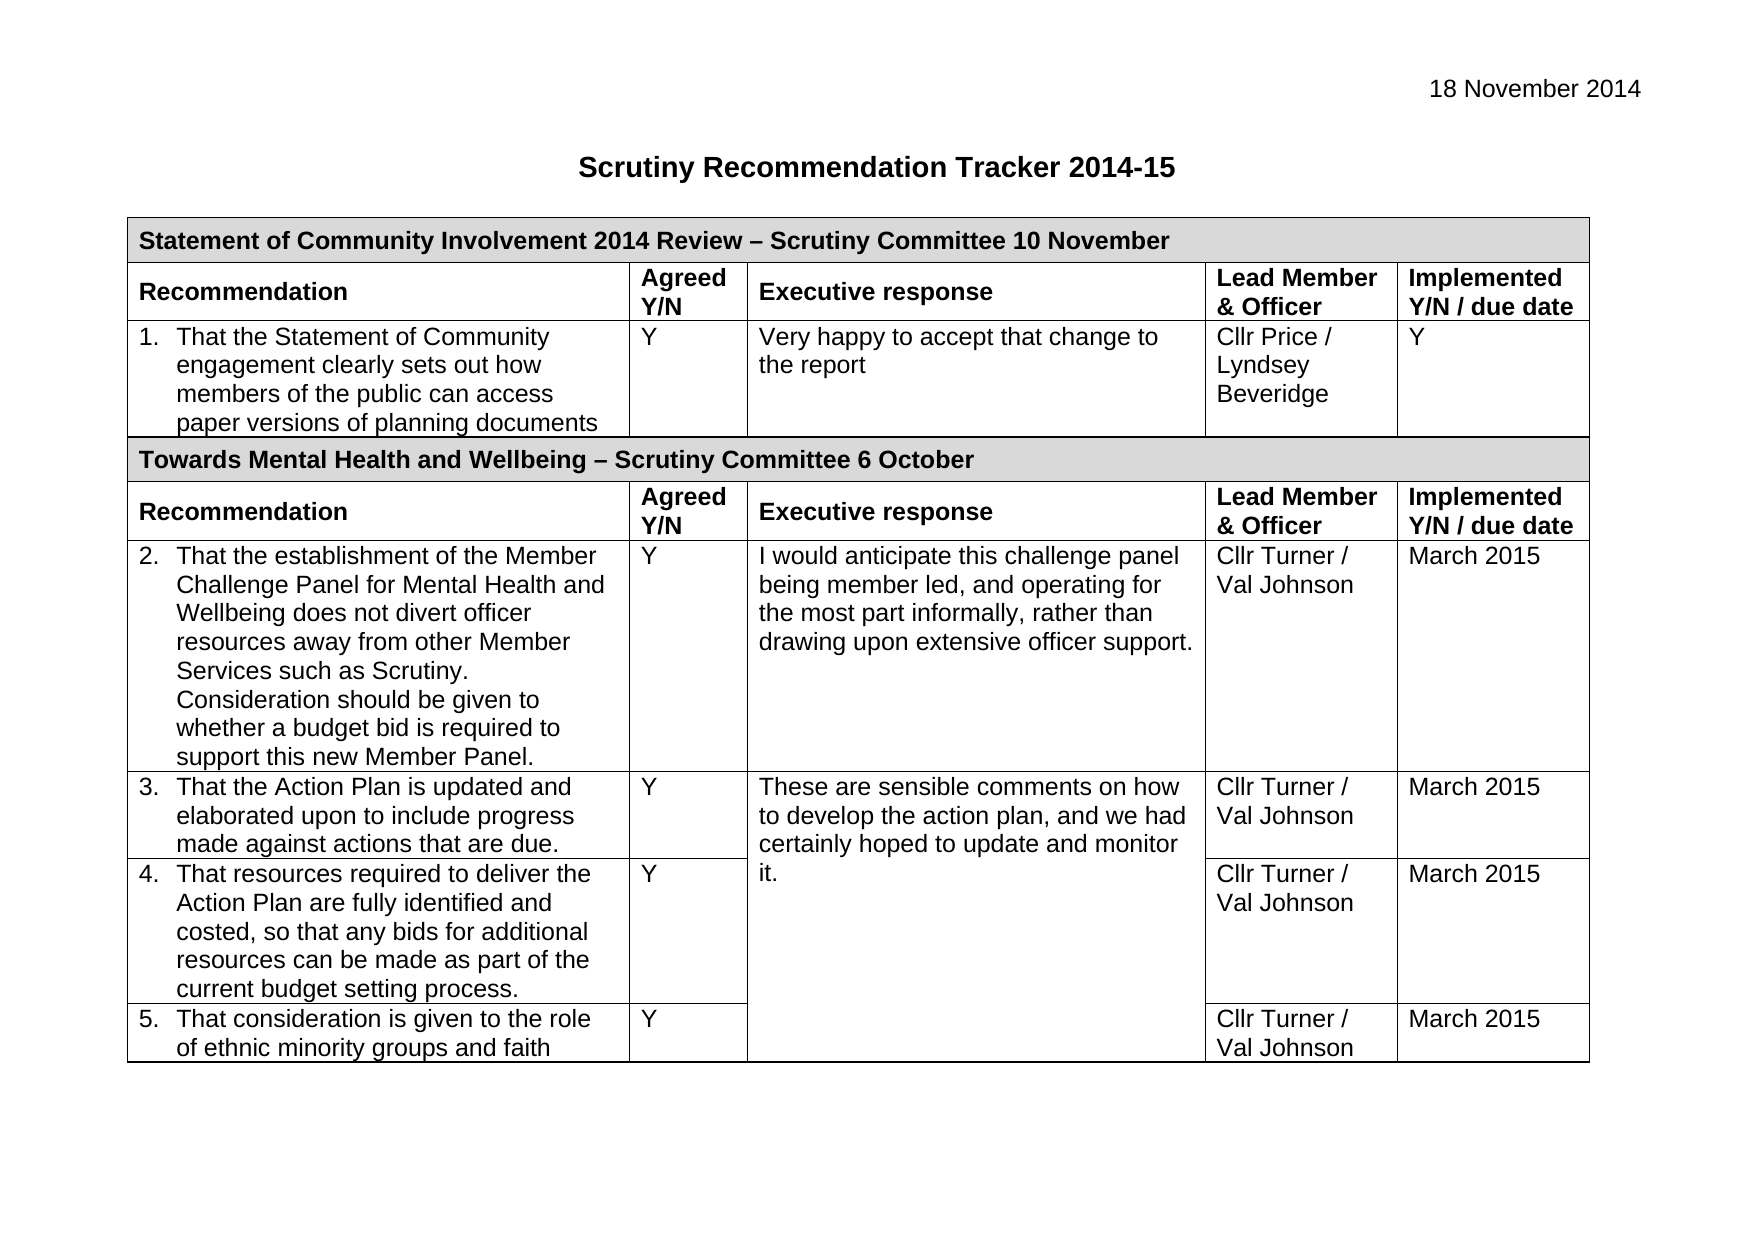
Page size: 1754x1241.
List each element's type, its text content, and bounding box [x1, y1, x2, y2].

table_cell Cllr Turner / Val Johnson [1206, 541, 1397, 771]
table_cell Implemented Y/N / due date [1398, 263, 1589, 320]
table_cell Agreed Y/N [630, 263, 747, 320]
table_cell I would anticipate this challenge panel being member led, and operating for the most part informally, rather than drawing upon extensive officer support. [748, 541, 1205, 771]
table_cell Recommendation [128, 263, 629, 320]
table_cell Y [630, 321, 747, 436]
table_cell Y [630, 772, 747, 858]
table_cell March 2015 [1398, 859, 1589, 1003]
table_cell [128, 1004, 629, 1061]
table_cell Executive response [748, 263, 1205, 320]
table_cell That the Statement of Community engagement clearly sets out how members of the public can access paper versions of planning documents [128, 321, 629, 436]
table_cell Agreed Y/N [630, 482, 747, 540]
table_cell Y [630, 541, 747, 771]
table_cell Cllr Price / Lyndsey Beveridge [1206, 321, 1397, 436]
table_cell Lead Member & Officer [1206, 263, 1397, 320]
table_cell Executive response [748, 482, 1205, 540]
table_cell That the Action Plan is updated and elaborated upon to include progress made against actions that are due. [128, 772, 629, 858]
table_cell Y [630, 1004, 747, 1061]
table_cell These are sensible comments on how to develop the action plan, and we had certainly hoped to update and monitor it. [748, 772, 1205, 1061]
table_cell March 2015 [1398, 772, 1589, 858]
table_cell Y [1398, 321, 1589, 436]
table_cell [1206, 1004, 1397, 1061]
table_cell That resources required to deliver the Action Plan are fully identified and costed, so that any bids for additional resources can be made as part of the current budget setting process. [128, 859, 629, 1003]
table_header Statement of Community Involvement 2014 Review – Scrutiny Committee 10 November [128, 218, 1589, 262]
table_cell Very happy to accept that change to the report [748, 321, 1205, 436]
table_cell March 2015 [1398, 541, 1589, 771]
table_cell March 2015 [1398, 1004, 1589, 1061]
table_cell Cllr Turner / Val Johnson [1206, 859, 1397, 1003]
text Scrutiny Recommendation Tracker 2014-15 [112, 150, 1641, 183]
table_cell Recommendation [128, 482, 629, 540]
table_cell That the establishment of the Member Challenge Panel for Mental Health and Wellbeing does not divert officer resources away from other Member Services such as Scrutiny. Consideration should be given to whether a budget bid is required to support this new Member Panel. [128, 541, 629, 771]
table_cell Lead Member & Officer [1206, 482, 1397, 540]
table_cell Y [630, 859, 747, 1003]
table_cell Cllr Turner / Val Johnson [1206, 772, 1397, 858]
table_cell Implemented Y/N / due date [1398, 482, 1589, 540]
table_cell Towards Mental Health and Wellbeing – Scrutiny Committee 6 October [128, 438, 1589, 481]
